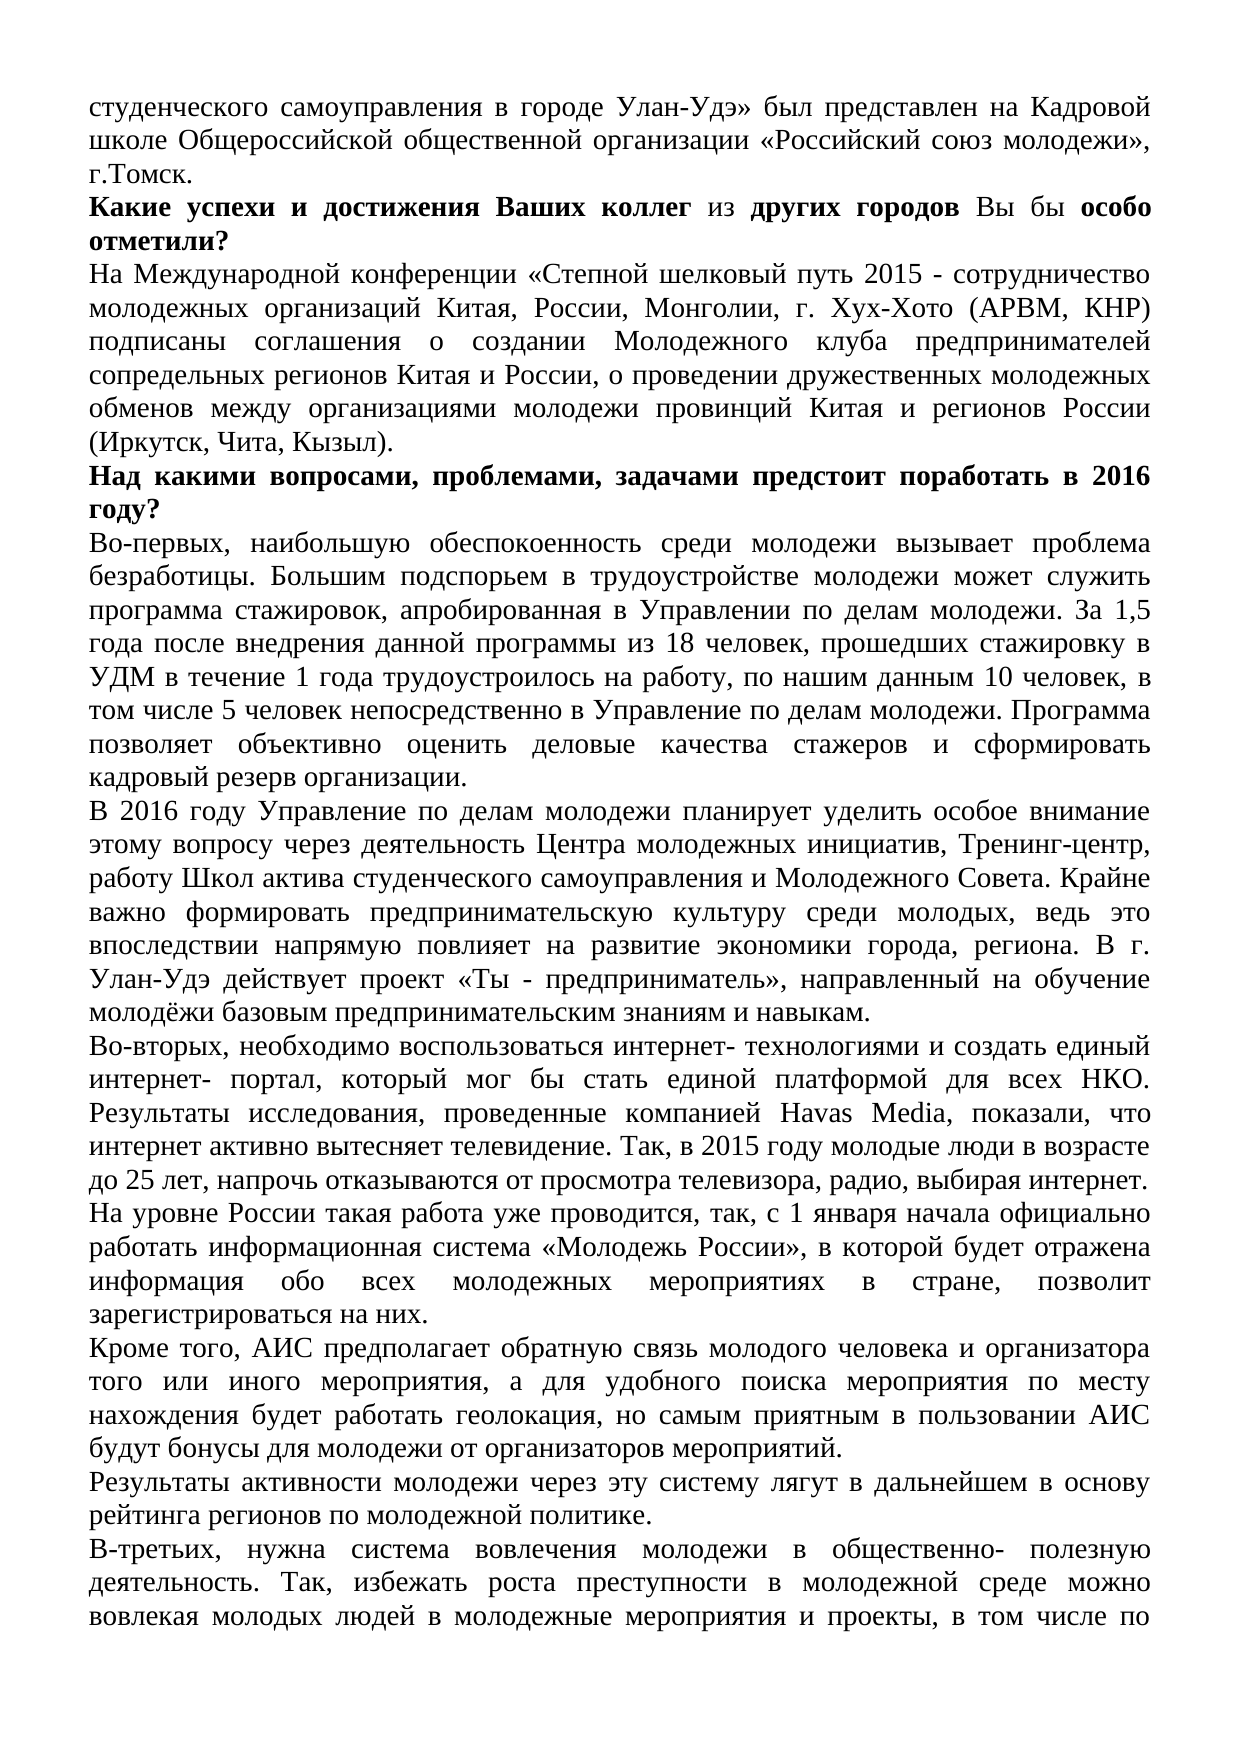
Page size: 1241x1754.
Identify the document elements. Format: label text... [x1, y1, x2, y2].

text Над какими вопросами, проблемами, задачами предстоит поработать в 2016 году? [89, 458, 1152, 525]
text На Международной конференции «Степной шелковый путь 2015 - сотрудничество молодежных организаций Китая, России, Монголии, г. Хух-Хото (АРВМ, КНР) подписаны соглашения о создании Молодежного клуба предпринимателей сопредельных регионов Китая и России, о проведении дружественных молодежных обменов между организациями молодежи провинций Китая и регионов России (Иркутск, Чита, Кызыл). [89, 256, 1152, 458]
text В 2016 году Управление по делам молодежи планирует уделить особое внимание этому вопросу через деятельность Центра молодежных инициатив, Тренинг-центр, работу Школ актива студенческого самоуправления и Молодежного Совета. Крайне важно формировать предпринимательскую культуру среди молодых, ведь это впоследствии напрямую повлияет на развитие экономики города, региона. В г. Улан-Удэ действует проект «Ты - предприниматель», направленный на обучение молодёжи базовым предпринимательским знаниям и навыкам. [89, 793, 1152, 1028]
text Какие успехи и достижения Ваших коллег из других городов Вы бы особо отметили? [89, 189, 1152, 256]
text Во-вторых, необходимо воспользоваться интернет- технологиями и создать единый интернет- портал, который мог бы стать единой платформой для всех НКО. Результаты исследования, проведенные компанией Havas Media, показали, что интернет активно вытесняет телевидение. Так, в 2015 году молодые люди в возрасте до 25 лет, напрочь отказываются от просмотра телевизора, радио, выбирая интернет. [89, 1028, 1152, 1196]
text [89, 1531, 1152, 1632]
text Результаты активности молодежи через эту систему лягут в дальнейшем в основу рейтинга регионов по молодежной политике. [89, 1464, 1152, 1531]
text Кроме того, АИС предполагает обратную связь молодого человека и организатора того или иного мероприятия, а для удобного поиска мероприятия по месту нахождения будет работать геолокация, но самым приятным в пользовании АИС будут бонусы для молодежи от организаторов мероприятий. [89, 1330, 1152, 1464]
text Во-первых, наибольшую обеспокоенность среди молодежи вызывает проблема безработицы. Большим подспорьем в трудоустройстве молодежи может служить программа стажировок, апробированная в Управлении по делам молодежи. За 1,5 года после внедрения данной программы из 18 человек, прошедших стажировку в УДМ в течение 1 года трудоустроилось на работу, по нашим данным 10 человек, в том числе 5 человек непосредственно в Управление по делам молодежи. Программа позволяет объективно оценить деловые качества стажеров и сформировать кадровый резерв организации. [89, 525, 1152, 793]
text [89, 89, 1152, 189]
text На уровне России такая работа уже проводится, так, с 1 января начала официально работать информационная система «Молодежь России», в которой будет отражена информация обо всех молодежных мероприятиях в стране, позволит зарегистрироваться на них. [89, 1196, 1152, 1330]
